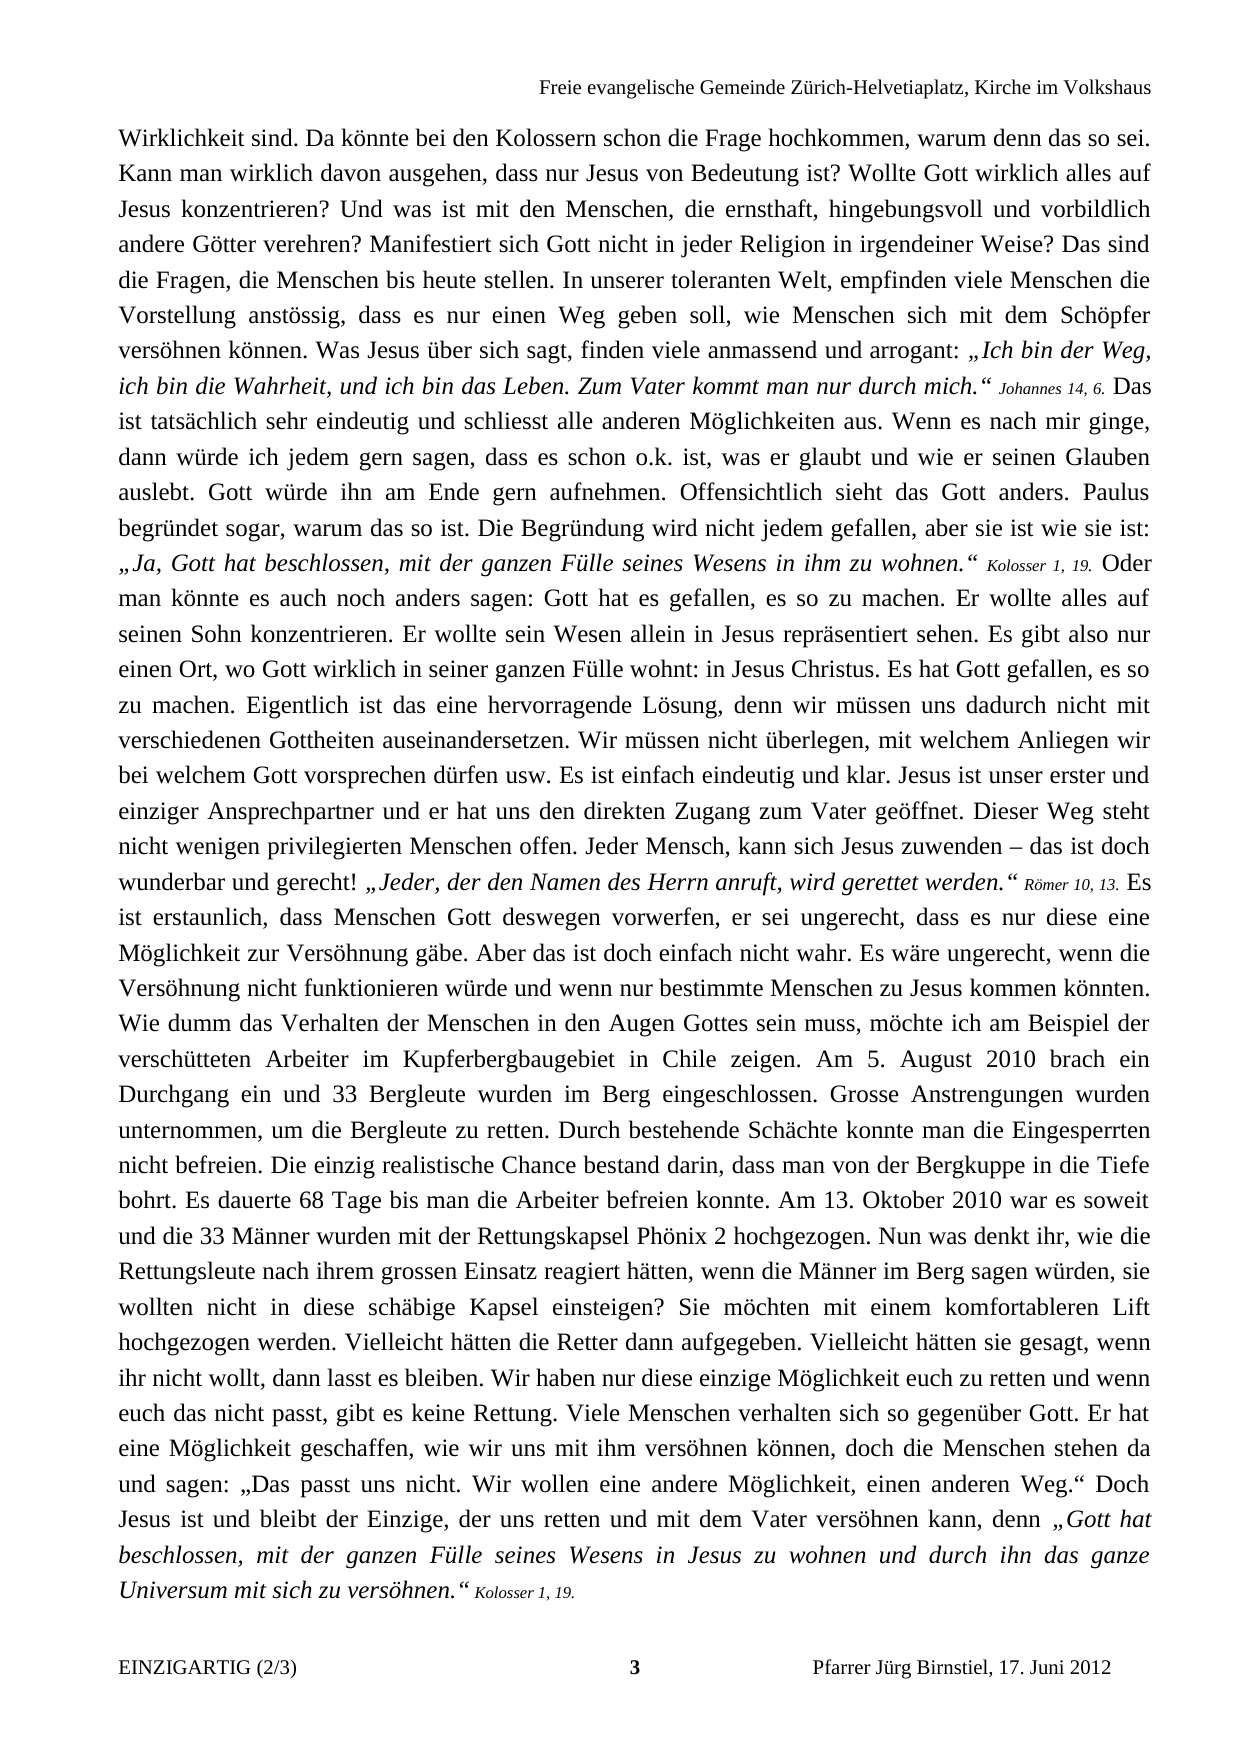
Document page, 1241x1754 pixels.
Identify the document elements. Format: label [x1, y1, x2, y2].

text [118, 118, 1152, 1606]
